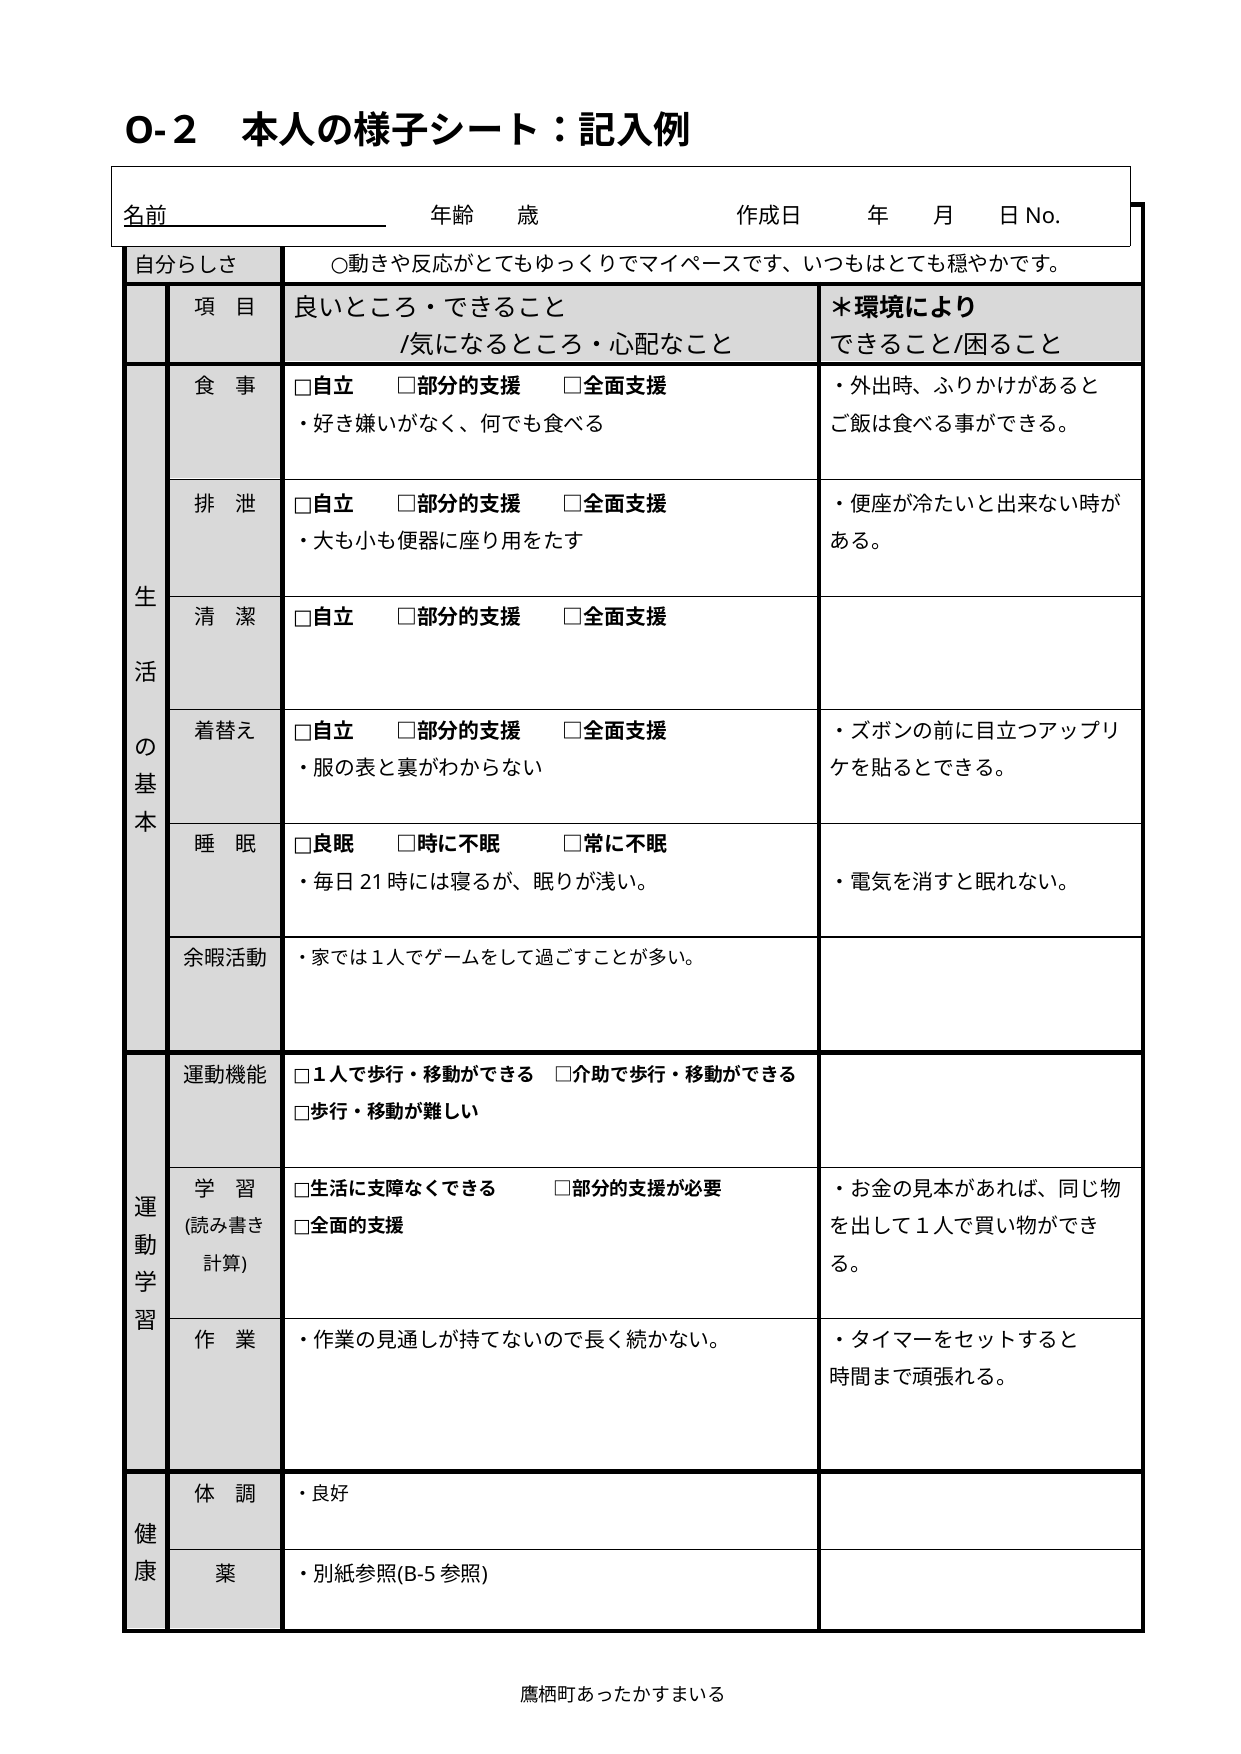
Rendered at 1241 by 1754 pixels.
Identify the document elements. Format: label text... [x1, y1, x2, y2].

table_cell 睡 眠 [170, 824, 280, 936]
table_cell 食 事 [170, 366, 280, 478]
table_cell ・家では１人でゲームをして過ごすことが多い。 [285, 938, 817, 1050]
text O-２ 本人の様子シート：記入例 [124, 89, 1122, 164]
table_cell 余暇活動 [170, 938, 280, 1050]
table_cell [821, 1474, 1141, 1549]
table_cell 排 泄 [170, 480, 280, 596]
table_cell [821, 597, 1141, 709]
table_cell [127, 286, 165, 361]
table_cell 体 調 [170, 1474, 280, 1549]
table_cell □１人で歩行・移動ができる □介助で歩行・移動ができる □歩行・移動が難しい [285, 1055, 817, 1167]
table_cell [821, 1550, 1141, 1628]
table_cell ・作業の見通しが持てないので長く続かない。 [285, 1319, 817, 1469]
table_cell □自立 □部分的支援 □全面支援 ・好き嫌いがなく、何でも食べる [285, 366, 817, 478]
table_cell □自立 □部分的支援 □全面支援 ・大も小も便器に座り用をたす [285, 480, 817, 596]
table_cell ・お金の見本があれば、同じ物を出して１人で買い物ができる。 [821, 1168, 1141, 1318]
table_cell 作 業 [170, 1319, 280, 1469]
table_cell 運動機能 [170, 1055, 280, 1167]
table_cell ・良好 [285, 1474, 817, 1549]
table_cell [821, 938, 1141, 1050]
table_cell ・便座が冷たいと出来ない時が ある。 [821, 480, 1141, 596]
table_cell 運動 学習 [127, 1055, 165, 1469]
table_cell 薬 [170, 1550, 280, 1628]
table_cell ・タイマーをセットすると 時間まで頑張れる。 [821, 1319, 1141, 1469]
table_cell 学 習 (読み書き 計算) [170, 1168, 280, 1318]
table_cell □自立 □部分的支援 □全面支援 ・服の表と裏がわからない [285, 710, 817, 823]
table_cell [821, 1055, 1141, 1167]
table_cell 着替え [170, 710, 280, 823]
table_cell 清 潔 [170, 597, 280, 709]
table_cell ＊環境により できること/困ること [821, 286, 1141, 361]
table_cell □良眠 □時に不眠 □常に不眠 ・毎日21時には寝るが、眠りが浅い。 [285, 824, 817, 936]
table_cell □生活に支障なくできる □部分的支援が必要 □全面的支援 [285, 1168, 817, 1318]
table_cell 生 活 の基本 [127, 366, 165, 1050]
table_cell ・電気を消すと眠れない。 [821, 824, 1141, 936]
table_cell 良いところ・できること /気になるところ・心配なこと [285, 286, 817, 361]
table_cell 項 目 [170, 286, 280, 361]
table_header 自分らしさは沢山あると思われますが、伝えたいその人らしさは何でしょうか？ ○動きや反応がとてもゆっくりでマイペースです、いつもはとても穏やかです。 [285, 207, 1141, 282]
table_cell □自立 □部分的支援 □全面支援 [285, 597, 817, 709]
table_cell ・ズボンの前に目立つアップリケを貼るとできる。 [821, 710, 1141, 823]
table_cell ・別紙参照(B-5参照) [285, 1550, 817, 1628]
table_cell 健康 [127, 1474, 165, 1628]
table_header 性格や 自分らしさ [127, 247, 280, 282]
table_cell ・外出時、ふりかけがあると ご飯は食べる事ができる。 [821, 366, 1141, 478]
